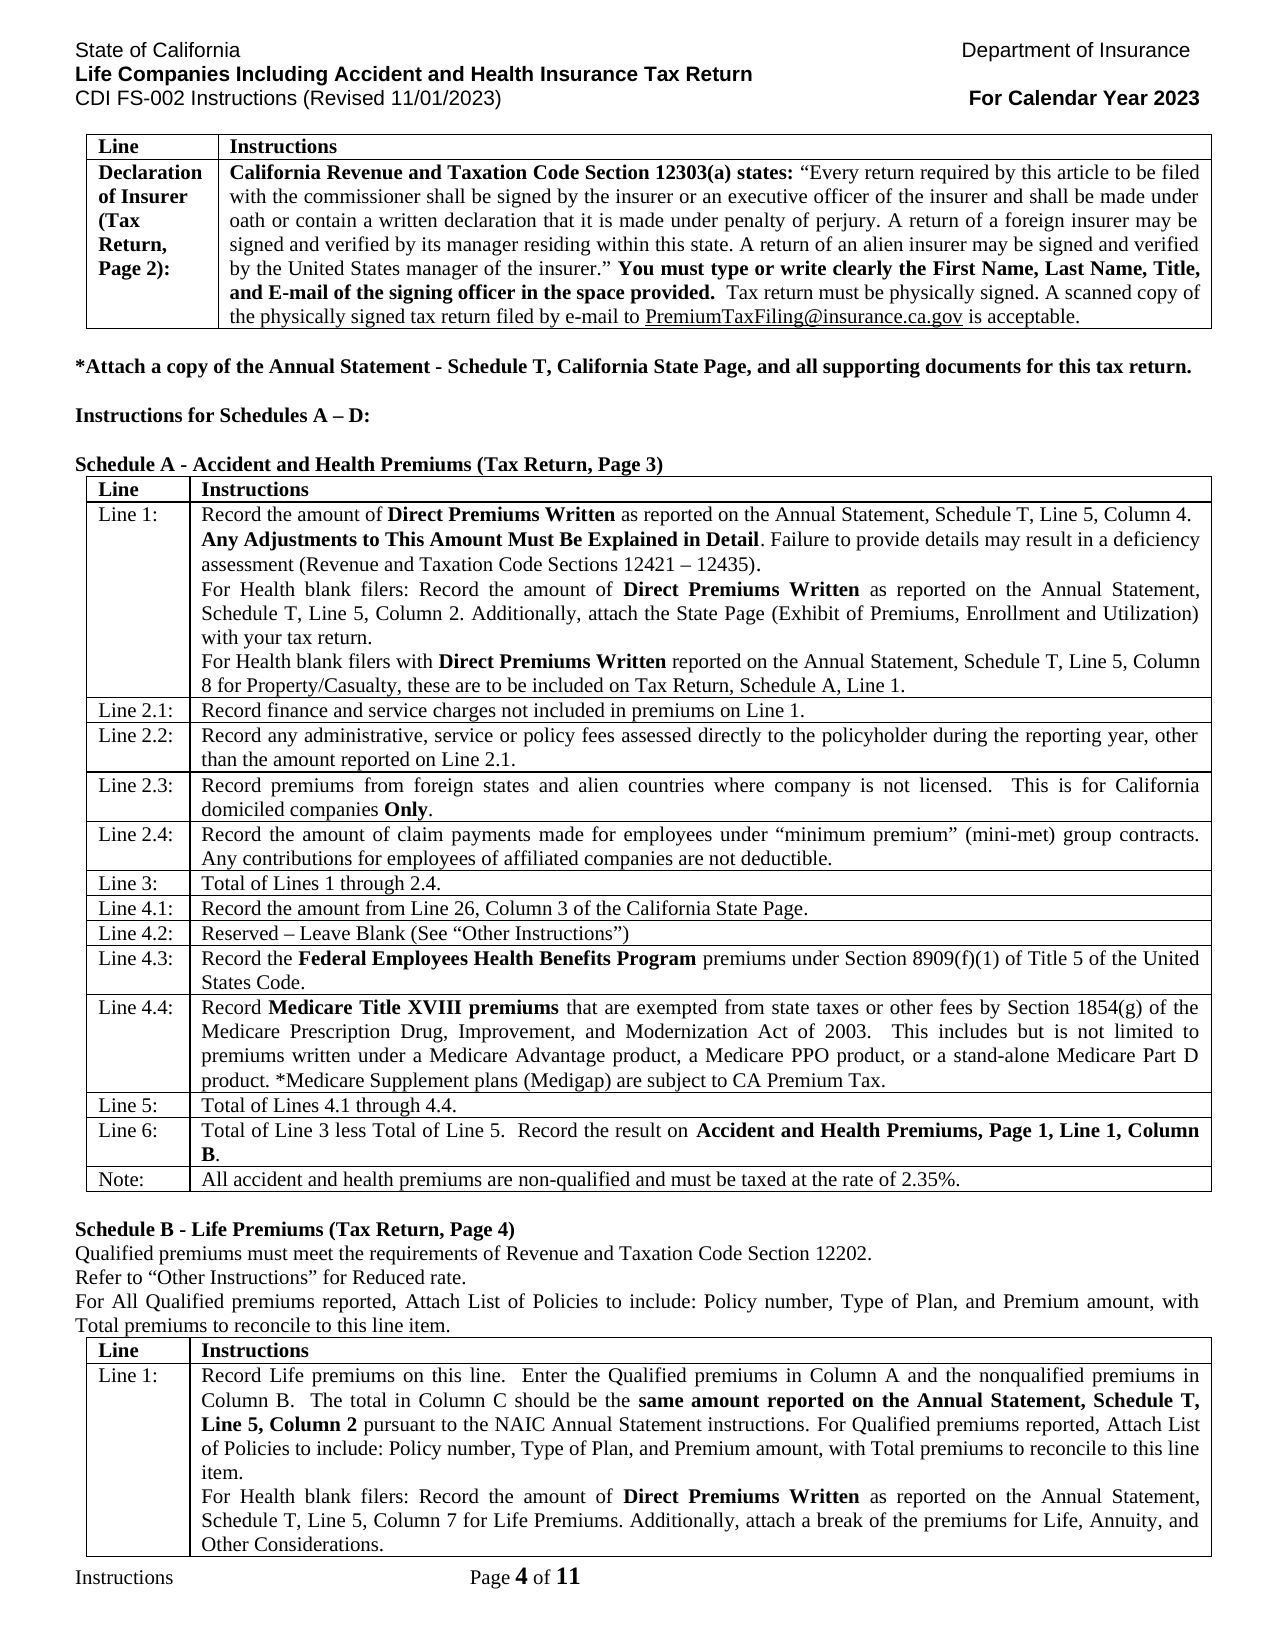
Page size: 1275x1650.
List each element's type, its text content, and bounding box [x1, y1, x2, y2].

table_cell Record the amount from Line 26, Column 3 of the California State Page. [191, 896, 1211, 920]
table_cell Line 2.1: [87, 698, 189, 722]
table_header Line [87, 477, 189, 501]
table_header Line [87, 135, 218, 158]
table_cell Line 2.3: [87, 773, 189, 821]
table_cell Total of Lines 4.1 through 4.4. [191, 1093, 1211, 1117]
text Schedule A - Accident and Health Premiums (Tax Return, Page 3) [75, 452, 1200, 476]
text Refer to “Other Instructions” for Reduced rate. [75, 1265, 1200, 1289]
table_cell Line 5: [87, 1093, 189, 1117]
table_cell All accident and health premiums are non-qualified and must be taxed at the rate of 2.35%. [191, 1167, 1211, 1191]
table_cell Record finance and service charges not included in premiums on Line 1. [191, 698, 1211, 722]
table_cell Line 4.2: [87, 921, 189, 945]
table_header Instructions [219, 135, 1211, 158]
table_cell Line 4.4: [87, 995, 189, 1092]
text *Attach a copy of the Annual Statement - Schedule T, California State Page, and all supporting documents for this tax return. [75, 354, 1200, 378]
table_cell Line 1: [87, 1364, 189, 1556]
table_cell Note: [87, 1167, 189, 1191]
table_cell Record premiums from foreign states and alien countries where company is not licensed. This is for California domiciled companies Only. [191, 773, 1211, 821]
table_cell Line 6: [87, 1118, 189, 1166]
table_header Instructions [191, 1338, 1211, 1362]
table_header Instructions [191, 477, 1211, 501]
text Qualified premiums must meet the requirements of Revenue and Taxation Code Section 12202. [75, 1241, 1200, 1265]
text Instructions for Schedules A – D: [75, 403, 1200, 427]
table_cell Line 3: [87, 871, 189, 895]
table_cell Total of Lines 1 through 2.4. [191, 871, 1211, 895]
text For All Qualified premiums reported, Attach List of Policies to include: Policy number, Type of Plan, and Premium amount, with Total premiums to reconcile to this line item. [75, 1289, 1200, 1337]
table_cell Record the amount of Direct Premiums Written as reported on the Annual Statement, Schedule T, Line 5, Column 4. Any Adjustments to This Amount Must Be Explained in Detail. Failure to provide details may result in a deficiency assessment (Revenue and Taxation Code Sections 12421 – 12435). For Health blank filers: Record the amount of Direct Premiums Written as reported on the Annual Statement, Schedule T, Line 5, Column 2. Additionally, attach the State Page (Exhibit of Premiums, Enrollment and Utilization) with your tax return. For Health blank filers with Direct Premiums Written reported on the Annual Statement, Schedule T, Line 5, Column 8 for Property/Casualty, these are to be included on Tax Return, Schedule A, Line 1. [191, 503, 1211, 697]
table_cell Reserved – Leave Blank (See “Other Instructions”) [191, 921, 1211, 945]
table_cell Record Life premiums on this line. Enter the Qualified premiums in Column A and the nonqualified premiums in Column B. The total in Column C should be the same amount reported on the Annual Statement, Schedule T, Line 5, Column 2 pursuant to the NAIC Annual Statement instructions. For Qualified premiums reported, Attach List of Policies to include: Policy number, Type of Plan, and Premium amount, with Total premiums to reconcile to this line item. For Health blank filers: Record the amount of Direct Premiums Written as reported on the Annual Statement, Schedule T, Line 5, Column 7 for Life Premiums. Additionally, attach a break of the premiums for Life, Annuity, and Other Considerations. [191, 1364, 1211, 1556]
table_header Line [87, 1338, 189, 1362]
table_cell California Revenue and Taxation Code Section 12303(a) states: “Every return required by this article to be filed with the commissioner shall be signed by the insurer or an executive officer of the insurer and shall be made under oath or contain a written declaration that it is made under penalty of perjury. A return of a foreign insurer may be signed and verified by its manager residing within this state. A return of an alien insurer may be signed and verified by the United States manager of the insurer.” You must type or write clearly the First Name, Last Name, Title, and E-mail of the signing officer in the space provided. Tax return must be physically signed. A scanned copy of the physically signed tax return filed by e-mail to PremiumTaxFiling@insurance.ca.gov is acceptable. [219, 160, 1211, 328]
table_cell Line 4.3: [87, 946, 189, 994]
table_cell Declaration of Insurer (Tax Return, Page 2): [87, 160, 218, 328]
table_cell Line 4.1: [87, 896, 189, 920]
table_cell Record the amount of claim payments made for employees under “minimum premium” (mini-met) group contracts. Any contributions for employees of affiliated companies are not deductible. [191, 822, 1211, 870]
table_cell Record any administrative, service or policy fees assessed directly to the policyholder during the reporting year, other than the amount reported on Line 2.1. [191, 723, 1211, 771]
table_cell Line 2.4: [87, 822, 189, 870]
table_cell Record Medicare Title XVIII premiums that are exempted from state taxes or other fees by Section 1854(g) of the Medicare Prescription Drug, Improvement, and Modernization Act of 2003. This includes but is not limited to premiums written under a Medicare Advantage product, a Medicare PPO product, or a stand-alone Medicare Part D product. *Medicare Supplement plans (Medigap) are subject to CA Premium Tax. [191, 995, 1211, 1092]
table_cell Record the Federal Employees Health Benefits Program premiums under Section 8909(f)(1) of Title 5 of the United States Code. [191, 946, 1211, 994]
table_cell Total of Line 3 less Total of Line 5. Record the result on Accident and Health Premiums, Page 1, Line 1, Column B. [191, 1118, 1211, 1166]
text Schedule B - Life Premiums (Tax Return, Page 4) [75, 1217, 1200, 1241]
table_cell Line 2.2: [87, 723, 189, 771]
table_cell Line 1: [87, 503, 189, 697]
